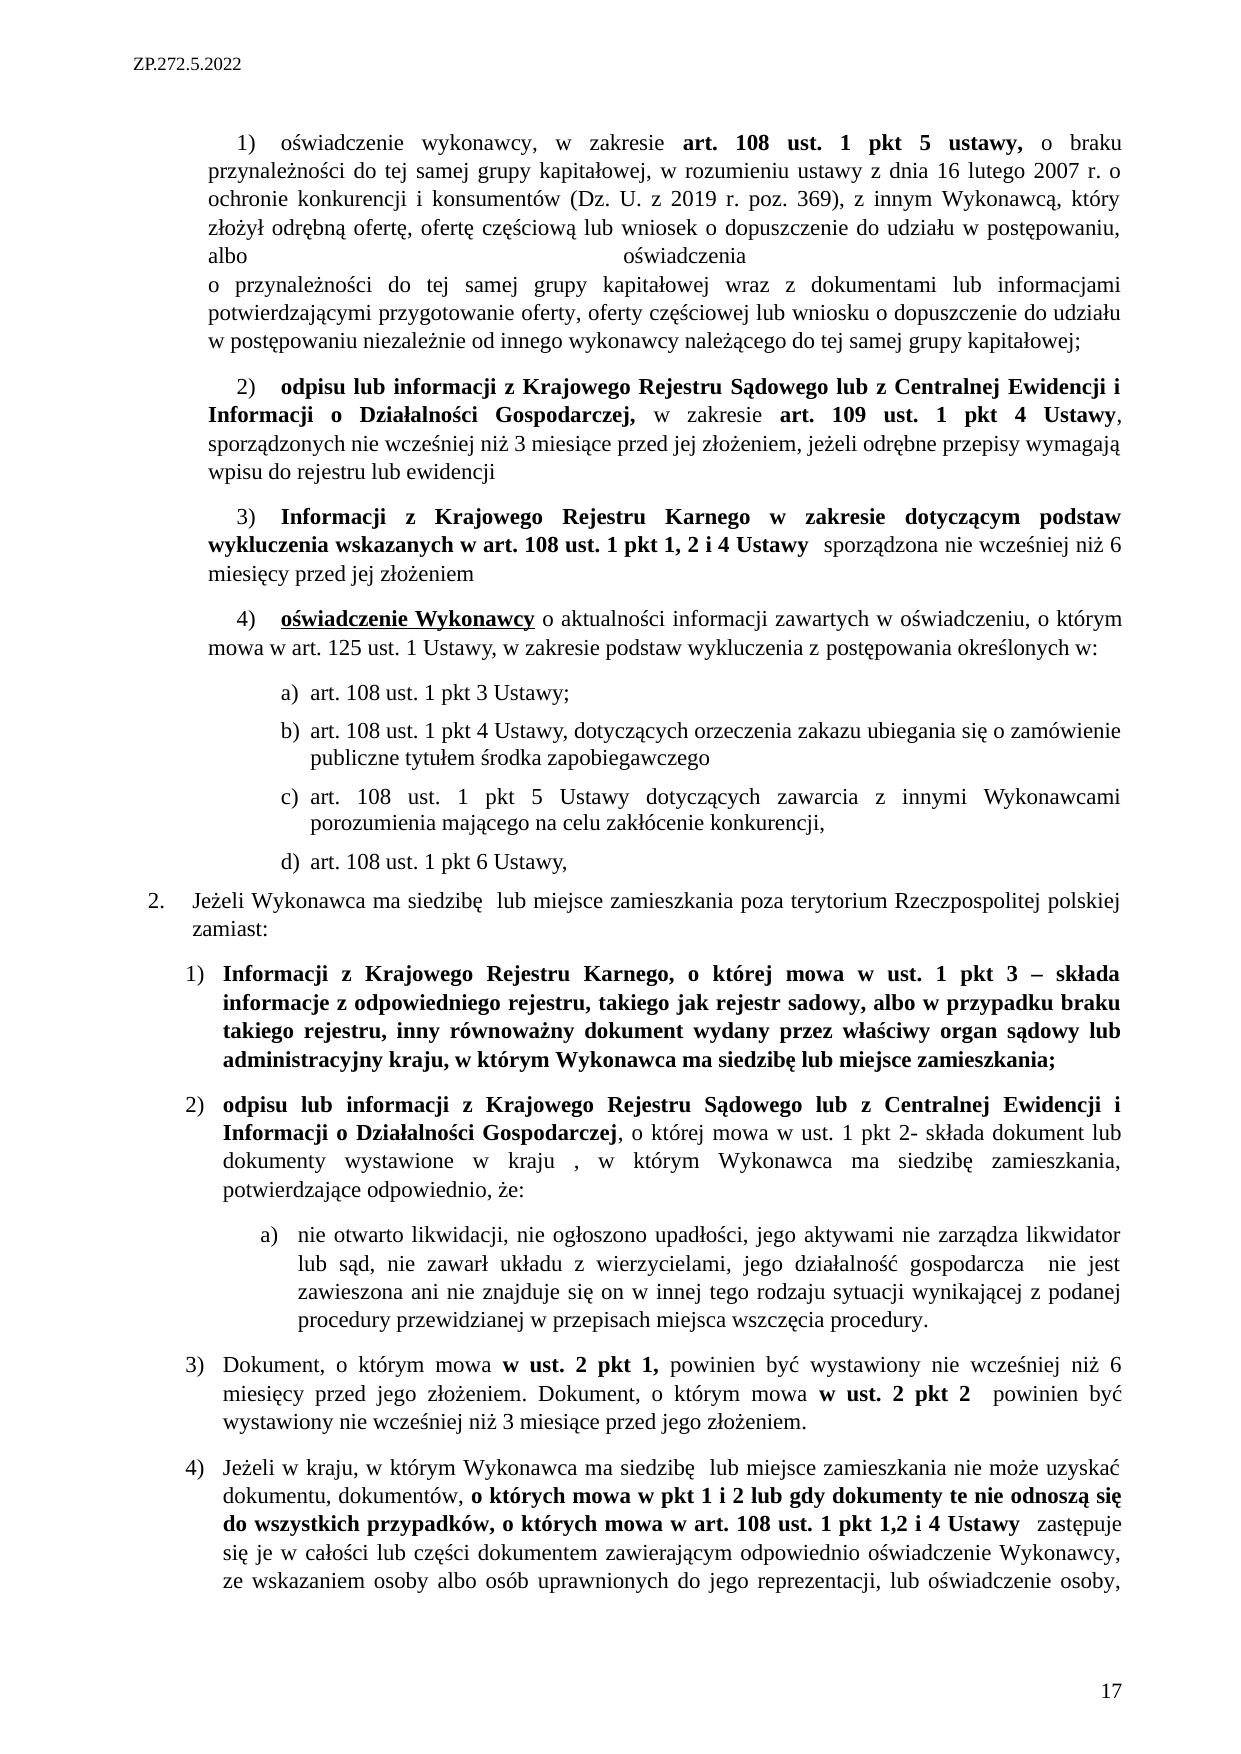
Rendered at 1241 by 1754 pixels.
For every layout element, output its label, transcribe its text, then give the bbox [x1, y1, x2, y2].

list art. 108 ust. 1 pkt 5 Ustawy dotyczących zawarcia z innymi Wykonawcami porozumienia mającego na celu zakłócenie konkurencji, [281, 783, 1122, 835]
list odpisu lub informacji z Krajowego Rejestru Sądowego lub z Centralnej Ewidencji i Informacji o Działalności Gospodarczej, o której mowa w ust. 1 pkt 2- składa dokument lub dokumenty wystawione w kraju , w którym Wykonawca ma siedzibę zamieszkania, potwierdzające odpowiednio, że: [185, 1091, 1122, 1202]
list Dokument, o którym mowa w ust. 2 pkt 1, powinien być wystawiony nie wcześniej niż 6 miesięcy przed jego złożeniem. Dokument, o którym mowa w ust. 2 pkt 2 powinien być wystawiony nie wcześniej niż 3 miesiące przed jego złożeniem. [185, 1352, 1122, 1435]
list art. 108 ust. 1 pkt 6 Ustawy, [281, 848, 1122, 874]
list oświadczenie Wykonawcy o aktualności informacji zawartych w oświadczeniu, o którym mowa w art. 125 ust. 1 Ustawy, w zakresie podstaw wykluczenia z postępowania określonych w: [208, 605, 1122, 660]
list Jeżeli Wykonawca ma siedzibę lub miejsce zamieszkania poza terytorium Rzeczpospolitej polskiej zamiast: [148, 887, 1122, 942]
list odpisu lub informacji z Krajowego Rejestru Sądowego lub z Centralnej Ewidencji i Informacji o Działalności Gospodarczej, w zakresie art. 109 ust. 1 pkt 4 Ustawy, sporządzonych nie wcześniej niż 3 miesiące przed jej złożeniem, jeżeli odrębne przepisy wymagają wpisu do rejestru lub ewidencji [208, 373, 1122, 484]
list oświadczenie wykonawcy, w zakresie art. 108 ust. 1 pkt 5 ustawy, o braku przynależności do tej samej grupy kapitałowej, w rozumieniu ustawy z dnia 16 lutego 2007 r. o ochronie konkurencji i konsumentów (Dz. U. z 2019 r. poz. 369), z innym Wykonawcą, który złożył odrębną ofertę, ofertę częściową lub wniosek o dopuszczenie do udziału w postępowaniu, albo oświadczenia o przynależności do tej samej grupy kapitałowej wraz z dokumentami lub informacjami potwierdzającymi przygotowanie oferty, oferty częściowej lub wniosku o dopuszczenie do udziału w postępowaniu niezależnie od innego wykonawcy należącego do tej samej grupy kapitałowej; [208, 128, 1122, 354]
list nie otwarto likwidacji, nie ogłoszono upadłości, jego aktywami nie zarządza likwidator lub sąd, nie zawarł układu z wierzycielami, jego działalność gospodarcza nie jest zawieszona ani nie znajduje się on w innej tego rodzaju sytuacji wynikającej z podanej procedury przewidzianej w przepisach miejsca wszczęcia procedury. [260, 1221, 1122, 1333]
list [185, 1453, 1122, 1594]
list art. 108 ust. 1 pkt 4 Ustawy, dotyczących orzeczenia zakazu ubiegania się o zamówienie publiczne tytułem środka zapobiegawczego [281, 717, 1122, 770]
list Informacji z Krajowego Rejestru Karnego w zakresie dotyczącym podstaw wykluczenia wskazanych w art. 108 ust. 1 pkt 1, 2 i 4 Ustawy sporządzona nie wcześniej niż 6 miesięcy przed jej złożeniem [208, 503, 1122, 586]
list Informacji z Krajowego Rejestru Karnego, o której mowa w ust. 1 pkt 3 – składa informacje z odpowiedniego rejestru, takiego jak rejestr sadowy, albo w przypadku braku takiego rejestru, inny równoważny dokument wydany przez właściwy organ sądowy lub administracyjny kraju, w którym Wykonawca ma siedzibę lub miejsce zamieszkania; [185, 960, 1122, 1072]
list art. 108 ust. 1 pkt 3 Ustawy; [281, 679, 1122, 705]
